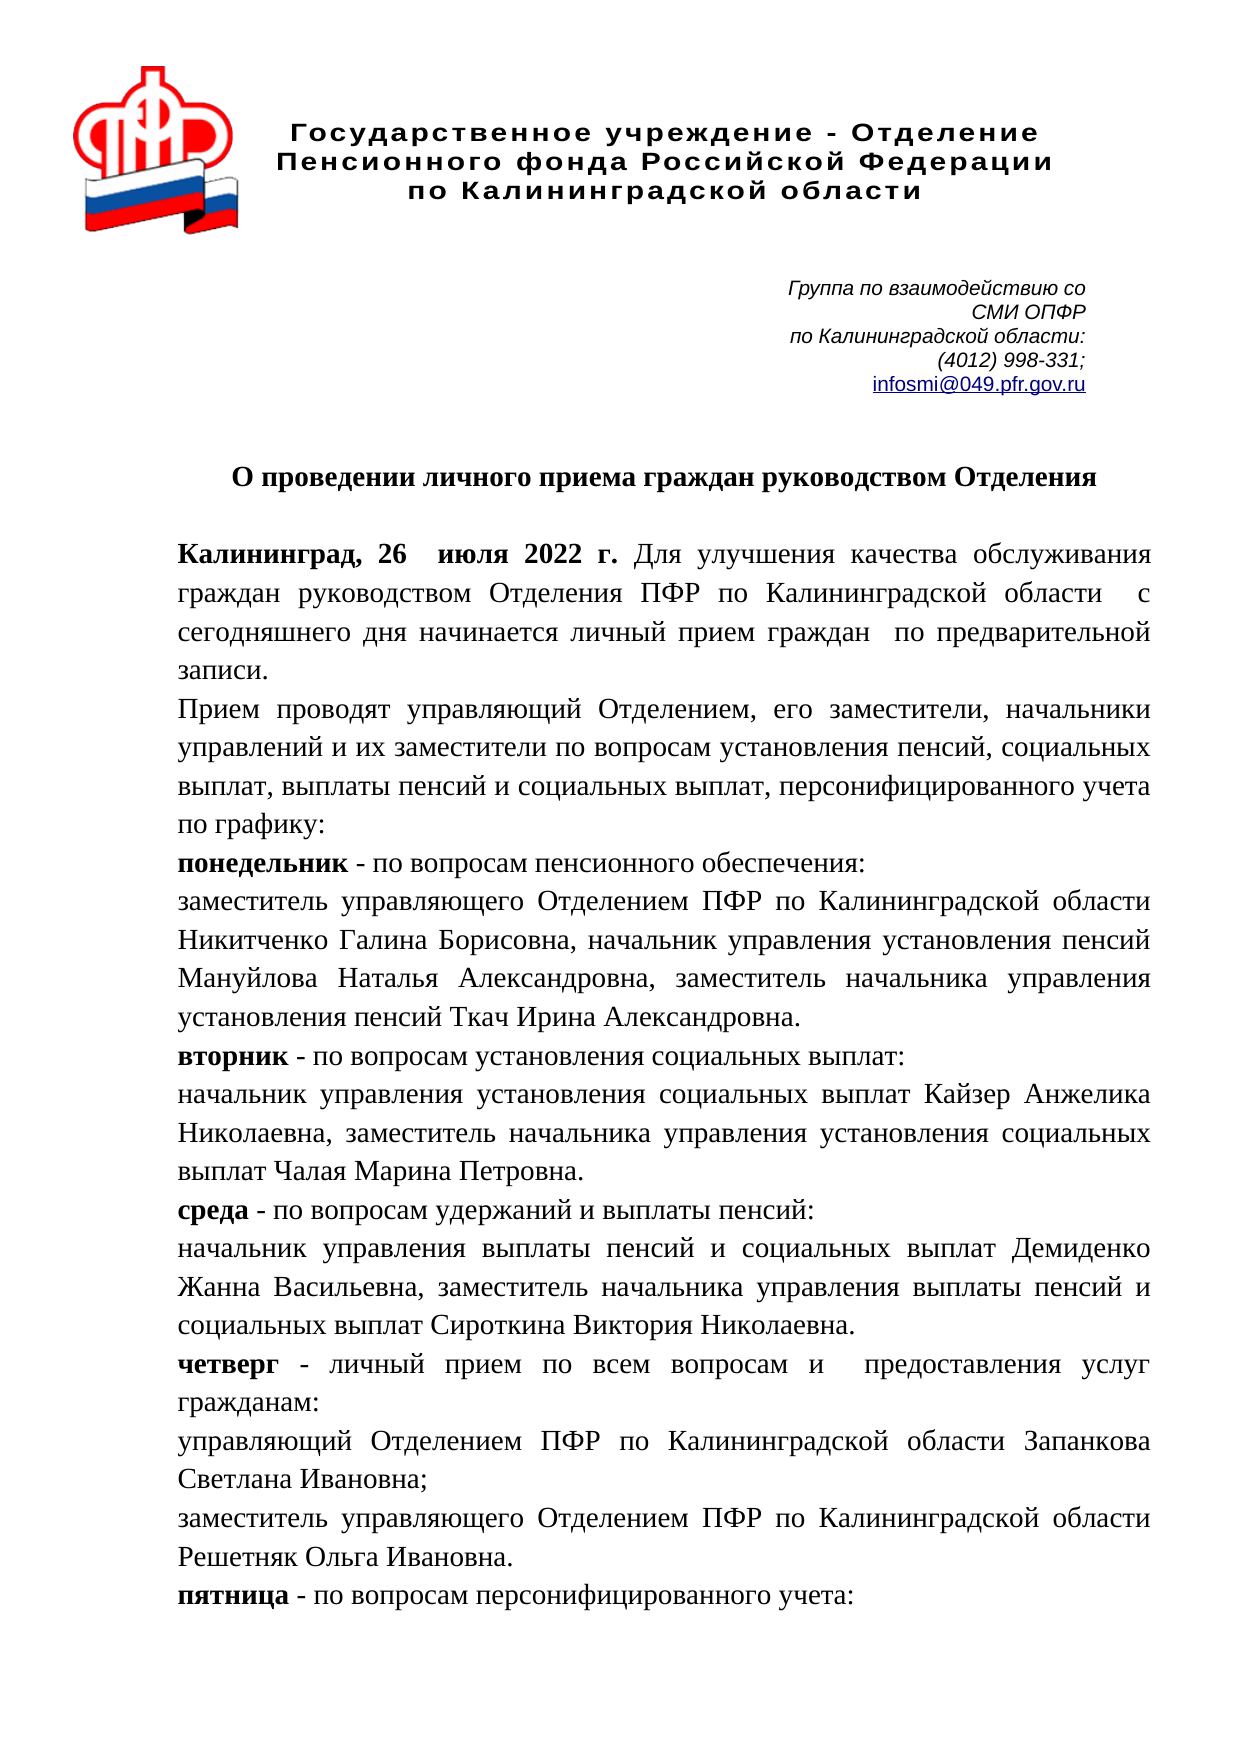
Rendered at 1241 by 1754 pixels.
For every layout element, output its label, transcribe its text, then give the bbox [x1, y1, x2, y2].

text заместитель управляющего Отделением ПФР по Калининградской области Никитченко Галина Борисовна, начальник управления установления пенсий Мануйлова Наталья Александровна, заместитель начальника управления установления пенсий Ткач Ирина Александровна. [177, 883, 1152, 1033]
subtitle Государственное учреждение - Отделение Пенсионного фонда Российской Федерации [177, 118, 1152, 176]
text Прием проводят управляющий Отделением, его заместители, начальники управлений и их заместители по вопросам установления пенсий, социальных выплат, выплаты пенсий и социальных выплат, персонифицированного учета по графику: [177, 691, 1152, 840]
text вторник - по вопросам установления социальных выплат: [177, 1038, 1152, 1071]
picture [72, 66, 239, 236]
subtitle по Калининградской области [177, 176, 1152, 204]
text четверг - личный прием по всем вопросам и предоставления услуг гражданам: [177, 1346, 1152, 1418]
text Калининград, 26 июля 2022 г. Для улучшения качества обслуживания граждан руководством Отделения ПФР по Калининградской области с сегодняшнего дня начинается личный прием граждан по предварительной записи. [177, 537, 1152, 686]
text заместитель управляющего Отделением ПФР по Калининградской области Решетняк Ольга Ивановна. [177, 1500, 1152, 1572]
text начальник управления выплаты пенсий и социальных выплат Демиденко Жанна Васильевна, заместитель начальника управления выплаты пенсий и социальных выплат Сироткина Виктория Николаевна. [177, 1230, 1152, 1341]
text О проведении личного приема граждан руководством Отделения [177, 459, 1152, 493]
text начальник управления установления социальных выплат Кайзер Анжелика Николаевна, заместитель начальника управления установления социальных выплат Чалая Марина Петровна. [177, 1076, 1152, 1187]
text среда - по вопросам удержаний и выплаты пенсий: [177, 1192, 1152, 1225]
text управляющий Отделением ПФР по Калининградской области Запанкова Светлана Ивановна; [177, 1423, 1152, 1495]
text пятница - по вопросам персонифицированного учета: [177, 1577, 1152, 1611]
text понедельник - по вопросам пенсионного обеспечения: [177, 845, 1152, 878]
